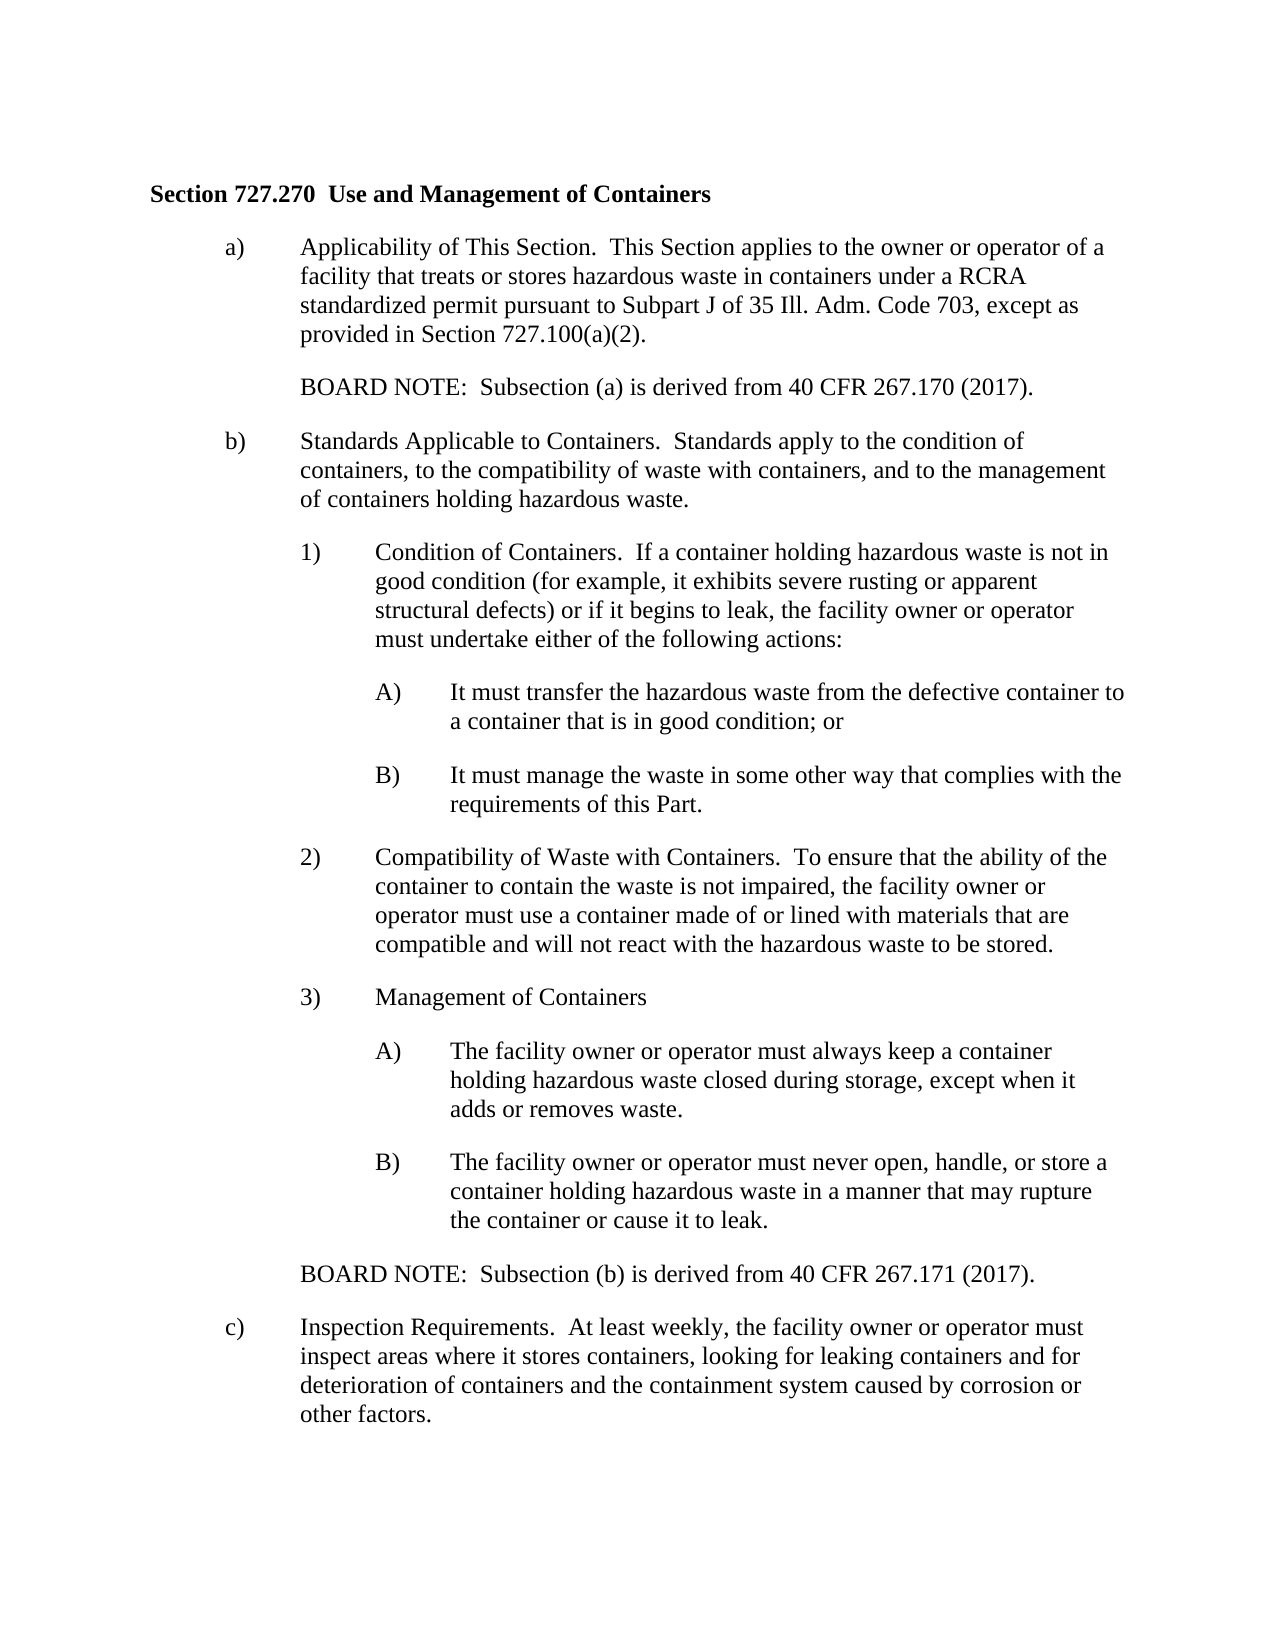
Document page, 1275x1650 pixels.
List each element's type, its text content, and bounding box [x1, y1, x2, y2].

text A) It must transfer the hazardous waste from the defective container to a container that is in good condition; or [375, 677, 1125, 735]
text B) The facility owner or operator must never open, handle, or store a container holding hazardous waste in a manner that may rupture the container or cause it to leak. [375, 1147, 1125, 1234]
text a) Applicability of This Section. This Section applies to the owner or operator of a facility that treats or stores hazardous waste in containers under a RCRA standardized permit pursuant to Subpart J of 35 Ill. Adm. Code 703, except as provided in Section 727.100(a)(2). [225, 232, 1125, 347]
text b) Standards Applicable to Containers. Standards apply to the condition of containers, to the compatibility of waste with containers, and to the management of containers holding hazardous waste. [225, 426, 1125, 512]
text 2) Compatibility of Waste with Containers. To ensure that the ability of the container to contain the waste is not impaired, the facility owner or operator must use a container made of or lined with materials that are compatible and will not react with the hazardous waste to be stored. [300, 842, 1125, 957]
text B) It must manage the waste in some other way that complies with the requirements of this Part. [375, 760, 1125, 817]
text A) The facility owner or operator must always keep a container holding hazardous waste closed during storage, except when it adds or removes waste. [375, 1036, 1125, 1122]
text BOARD NOTE: Subsection (a) is derived from 40 CFR 267.170 (2017). [300, 372, 1125, 401]
text BOARD NOTE: Subsection (b) is derived from 40 CFR 267.171 (2017). [300, 1259, 1125, 1287]
text Section 727.270 Use and Management of Containers [150, 179, 1125, 207]
text 3) Management of Containers [300, 982, 1125, 1011]
text c) Inspection Requirements. At least weekly, the facility owner or operator must inspect areas where it stores containers, looking for leaking containers and for deterioration of containers and the containment system caused by corrosion or other factors. [225, 1312, 1125, 1427]
text 1) Condition of Containers. If a container holding hazardous waste is not in good condition (for example, it exhibits severe rusting or apparent structural defects) or if it begins to leak, the facility owner or operator must undertake either of the following actions: [300, 537, 1125, 652]
